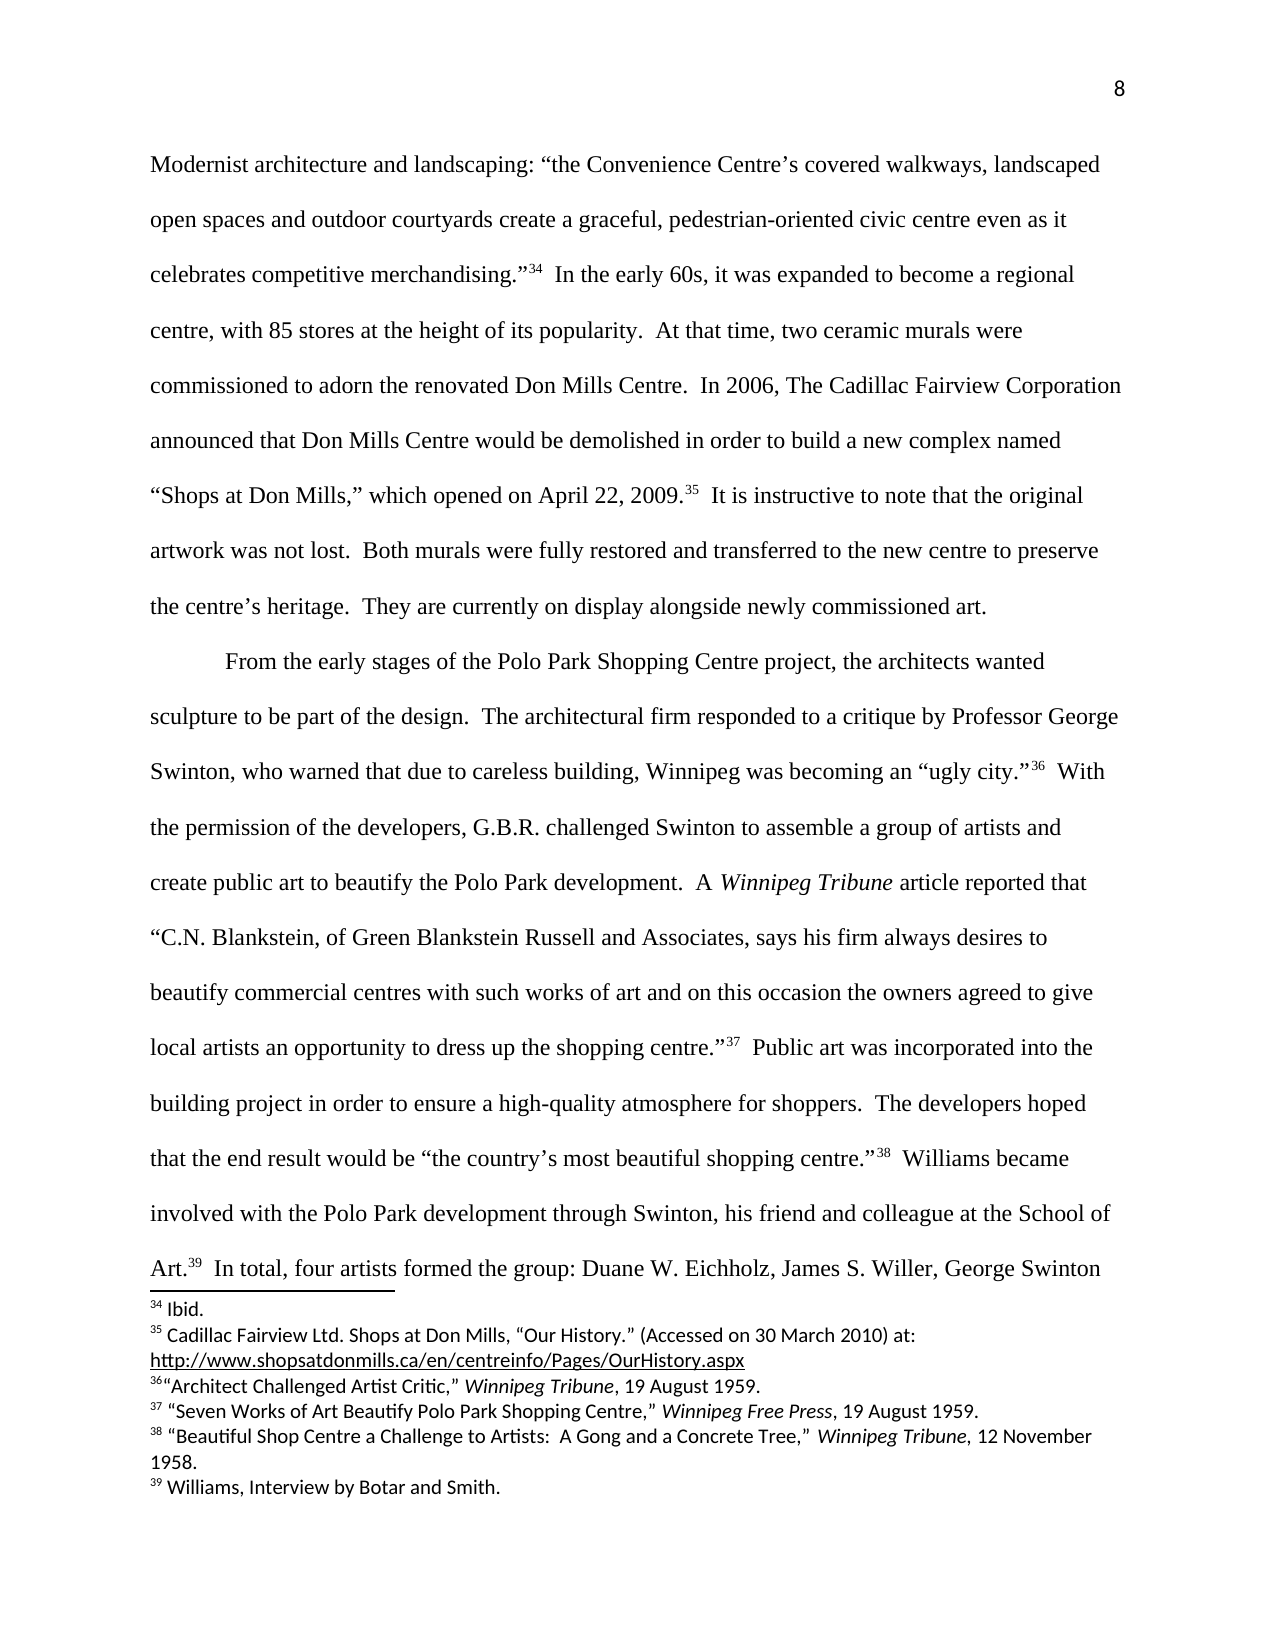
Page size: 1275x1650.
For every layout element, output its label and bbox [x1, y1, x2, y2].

text [150, 150, 1125, 619]
text [150, 647, 1125, 1282]
